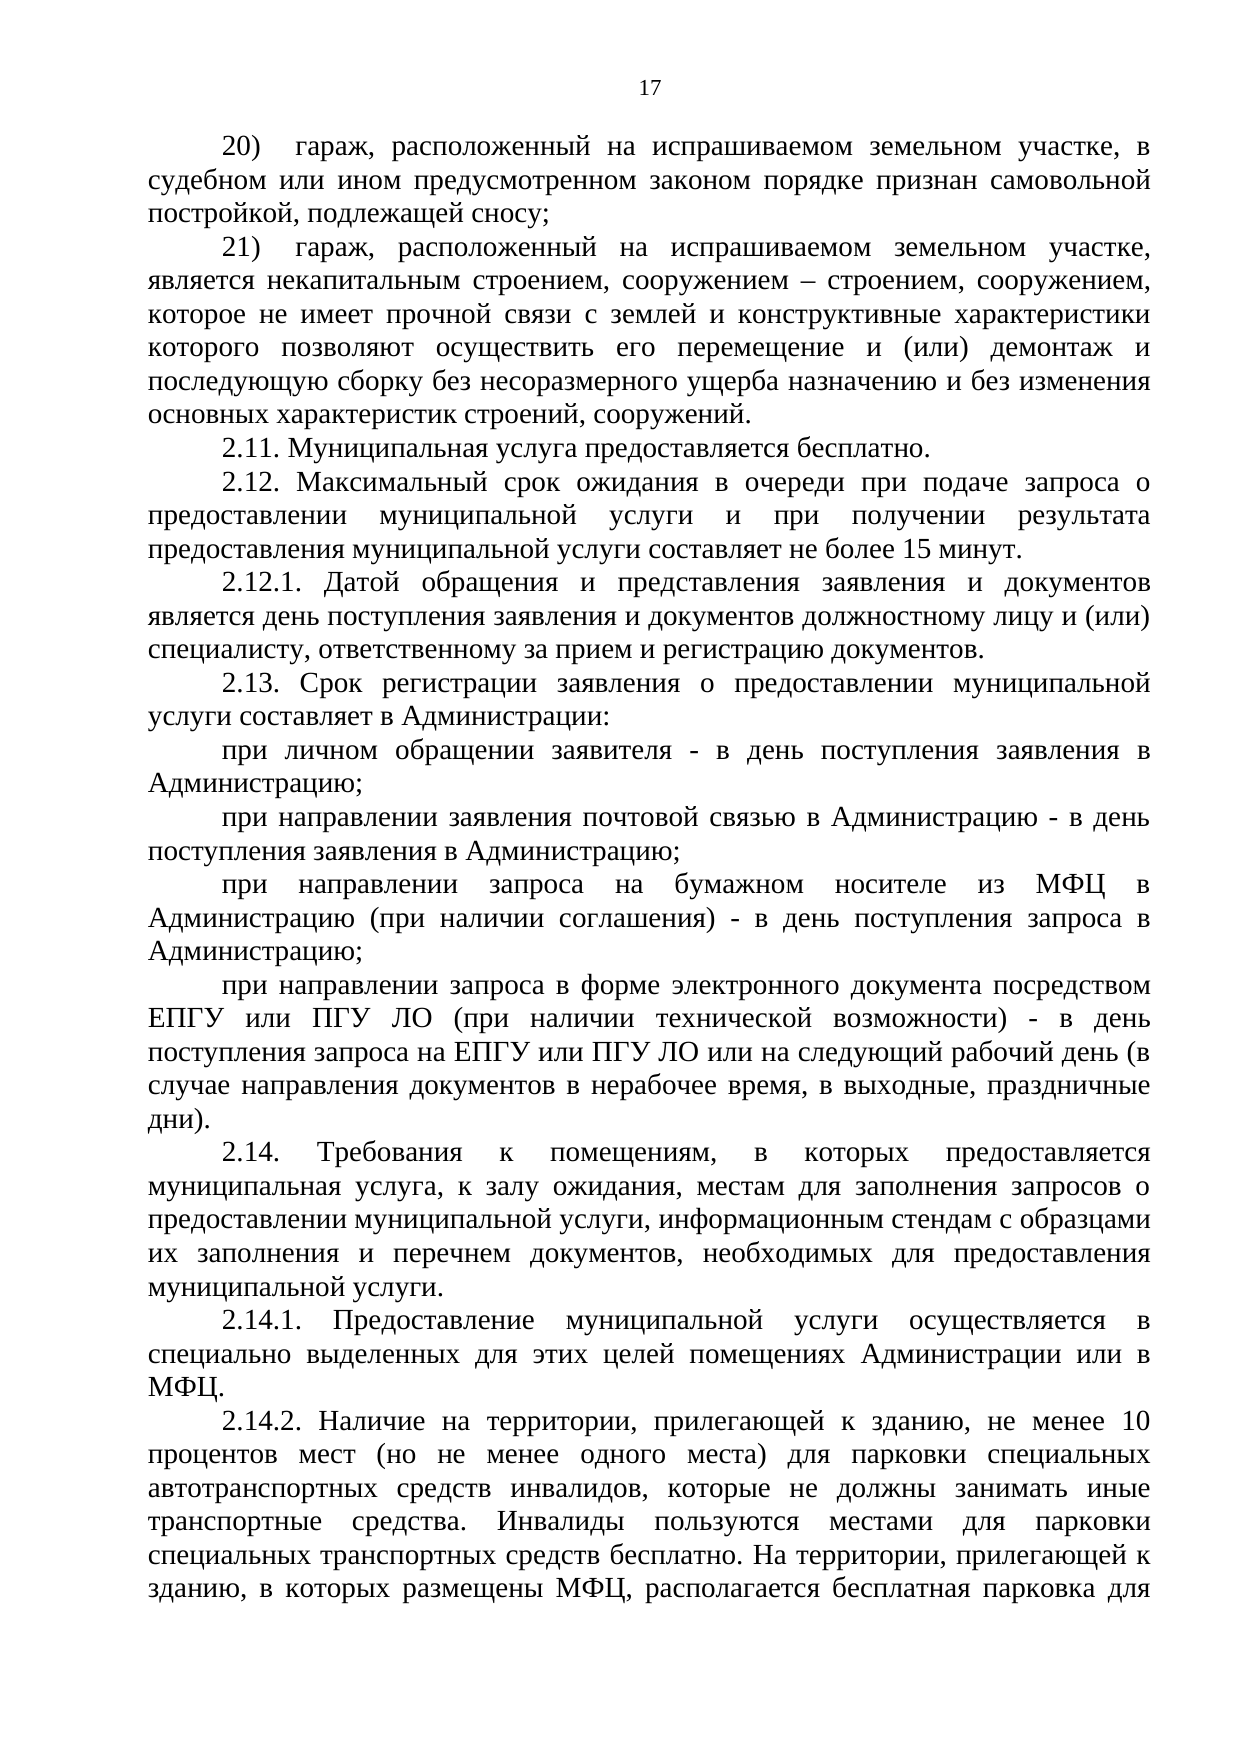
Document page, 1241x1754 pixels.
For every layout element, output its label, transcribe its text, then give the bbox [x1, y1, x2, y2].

text 2.11. Муниципальная услуга предоставляется бесплатно. [148, 430, 1152, 464]
text при направлении запроса на бумажном носителе из МФЦ в Администрацию (при наличии соглашения) - в день поступления запроса в Администрацию; [148, 866, 1152, 967]
text 2.12.1. Датой обращения и представления заявления и документов является день поступления заявления и документов должностному лицу и (или) специалисту, ответственному за прием и регистрацию документов. [148, 564, 1152, 665]
text при личном обращении заявителя - в день поступления заявления в Администрацию; [148, 732, 1152, 799]
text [148, 1403, 1152, 1604]
text 2.13. Срок регистрации заявления о предоставлении муниципальной услуги составляет в Администрации: [148, 665, 1152, 732]
text 2.14.1. Предоставление муниципальной услуги осуществляется в специально выделенных для этих целей помещениях Администрации или в МФЦ. [148, 1302, 1152, 1403]
text при направлении запроса в форме электронного документа посредством ЕПГУ или ПГУ ЛО (при наличии технической возможности) - в день поступления запроса на ЕПГУ или ПГУ ЛО или на следующий рабочий день (в случае направления документов в нерабочее время, в выходные, праздничные дни). [148, 967, 1152, 1134]
text 2.12. Максимальный срок ожидания в очереди при подаче запроса о предоставлении муниципальной услуги и при получении результата предоставления муниципальной услуги составляет не более 15 минут. [148, 464, 1152, 564]
list гараж, расположенный на испрашиваемом земельном участке, в судебном или ином предусмотренном законом порядке признан самовольной постройкой, подлежащей сносу; [148, 128, 1152, 229]
text при направлении заявления почтовой связью в Администрацию - в день поступления заявления в Администрацию; [148, 799, 1152, 866]
text 2.14. Требования к помещениям, в которых предоставляется муниципальная услуга, к залу ожидания, местам для заполнения запросов о предоставлении муниципальной услуги, информационным стендам с образцами их заполнения и перечнем документов, необходимых для предоставления муниципальной услуги. [148, 1134, 1152, 1302]
list гараж, расположенный на испрашиваемом земельном участке, является некапитальным строением, сооружением – строением, сооружением, которое не имеет прочной связи с землей и конструктивные характеристики которого позволяют осуществить его перемещение и (или) демонтаж и последующую сборку без несоразмерного ущерба назначению и без изменения основных характеристик строений, сооружений. [148, 229, 1152, 430]
